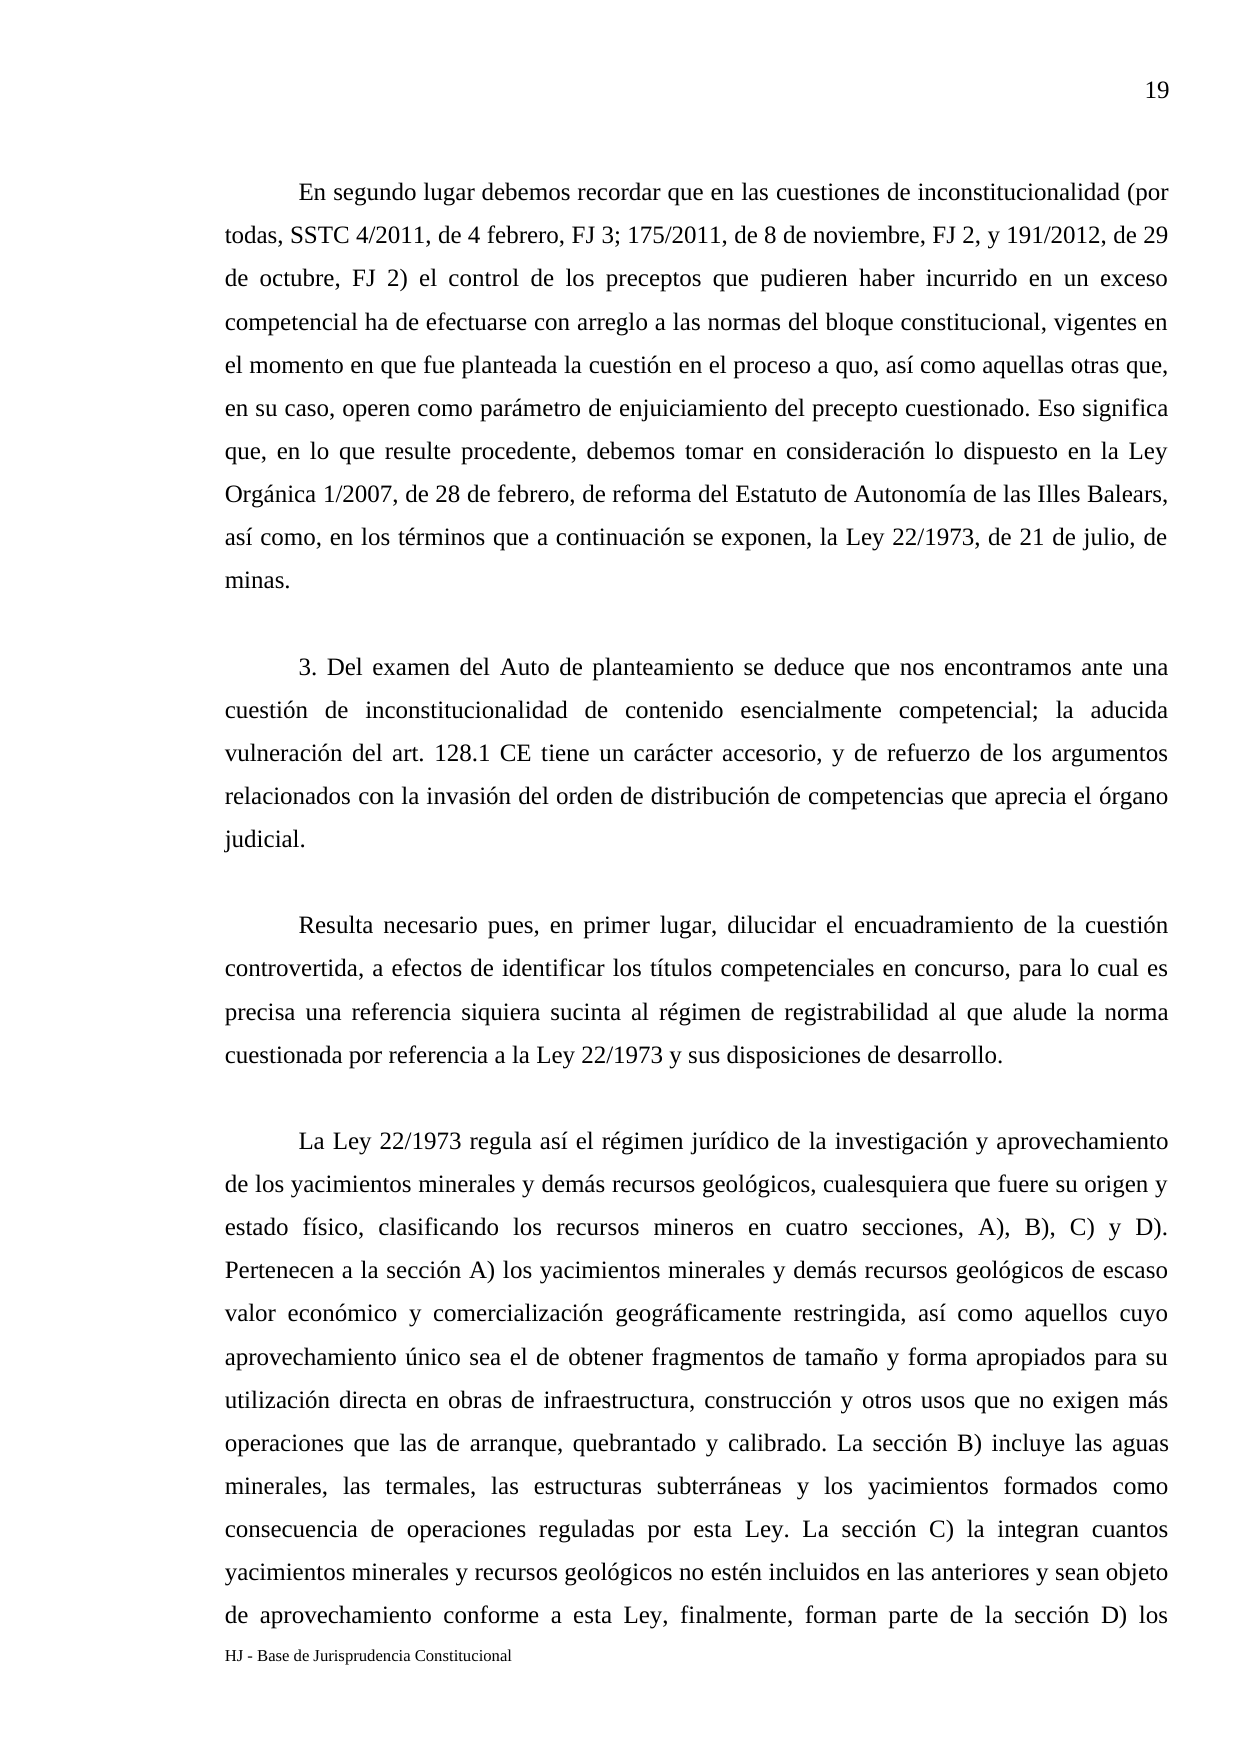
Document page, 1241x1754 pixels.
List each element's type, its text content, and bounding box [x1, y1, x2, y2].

text En segundo lugar debemos recordar que en las cuestiones de inconstitucionalidad (por todas, SSTC 4/2011, de 4 febrero, FJ 3; 175/2011, de 8 de noviembre, FJ 2, y 191/2012, de 29 de octubre, FJ 2) el control de los preceptos que pudieren haber incurrido en un exceso competencial ha de efectuarse con arreglo a las normas del bloque constitucional, vigentes en el momento en que fue planteada la cuestión en el proceso a quo, así como aquellas otras que, en su caso, operen como parámetro de enjuiciamiento del precepto cuestionado. Eso significa que, en lo que resulte procedente, debemos tomar en consideración lo dispuesto en la Ley Orgánica 1/2007, de 28 de febrero, de reforma del Estatuto de Autonomía de las Illes Balears, así como, en los términos que a continuación se exponen, la Ley 22/1973, de 21 de julio, de minas. [224, 177, 1169, 594]
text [224, 1126, 1169, 1629]
text Resulta necesario pues, en primer lugar, dilucidar el encuadramiento de la cuestión controvertida, a efectos de identificar los títulos competenciales en concurso, para lo cual es precisa una referencia siquiera sucinta al régimen de registrabilidad al que alude la norma cuestionada por referencia a la Ley 22/1973 y sus disposiciones de desarrollo. [224, 910, 1169, 1068]
text 3. Del examen del Auto de planteamiento se deduce que nos encontramos ante una cuestión de inconstitucionalidad de contenido esencialmente competencial; la aducida vulneración del art. 128.1 CE tiene un carácter accesorio, y de refuerzo de los argumentos relacionados con la invasión del orden de distribución de competencias que aprecia el órgano judicial. [224, 652, 1169, 853]
